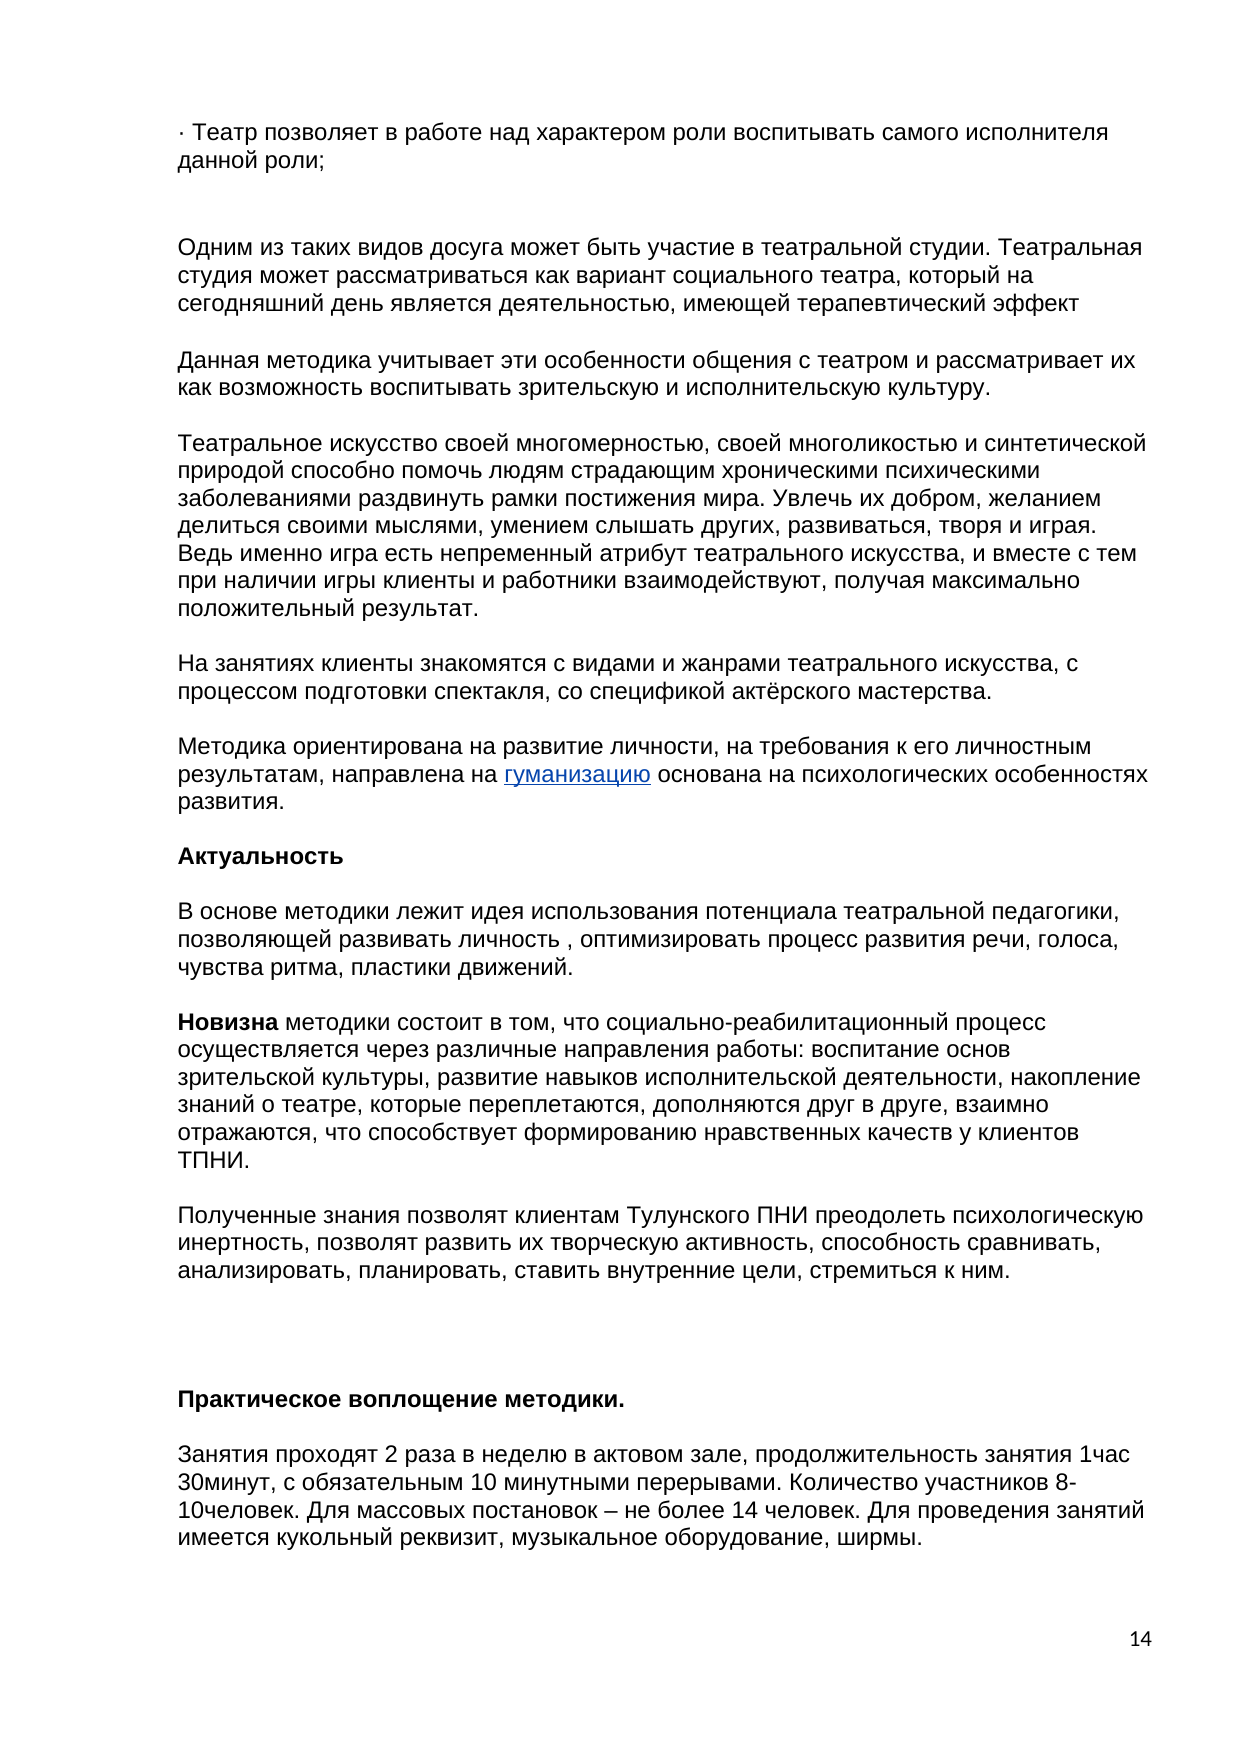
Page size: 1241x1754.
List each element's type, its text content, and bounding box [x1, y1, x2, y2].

text Занятия проходят 2 раза в неделю в актовом зале, продолжительность занятия 1час 30минут, с обязательным 10 минутными перерывами. Количество участников 8-10человек. Для массовых постановок – не более 14 человек. Для проведения занятий имеется кукольный реквизит, музыкальное оборудование, ширмы. [177, 1440, 1152, 1551]
text В основе методики лежит идея использования потенциала театральной педагогики, позволяющей развивать личность , оптимизировать процесс развития речи, голоса, чувства ритма, пластики движений. [177, 897, 1152, 980]
text Полученные знания позволят клиентам Тулунского ПНИ преодолеть психологическую инертность, позволят развить их творческую активность, способность сравнивать, анализировать, планировать, ставить внутренние цели, стремиться к ним. [177, 1201, 1152, 1283]
text На занятиях клиенты знакомятся с видами и жанрами театрального искусства, с процессом подготовки спектакля, со спецификой актёрского мастерства. [177, 649, 1152, 704]
text · Театр позволяет в работе над характером роли воспитывать самого исполнителя данной роли; [177, 118, 1152, 173]
text Практическое воплощение методики. [177, 1385, 1152, 1413]
text Новизна методики состоит в том, что социально-реабилитационный процесс осуществляется через различные направления работы: воспитание основ зрительской культуры, развитие навыков исполнительской деятельности, накопление знаний о театре, которые переплетаются, дополняются друг в друге, взаимно отражаются, что способствует формированию нравственных качеств у клиентов ТПНИ. [177, 1008, 1152, 1173]
text Актуальность [177, 842, 1152, 870]
text Театральное искусство своей многомерностью, своей многоликостью и синтетической природой способно помочь людям страдающим хроническими психическими заболеваниями раздвинуть рамки постижения мира. Увлечь их добром, желанием делиться своими мыслями, умением слышать других, развиваться, творя и играя. Ведь именно игра есть непременный атрибут театрального искусства, и вместе с тем при наличии игры клиенты и работники взаимодействуют, получая максимально положительный результат. [177, 428, 1152, 622]
text Одним из таких видов досуга может быть участие в театральной студии. Театральная студия может рассматриваться как вариант социального театра, который на сегодняшний день является деятельностью, имеющей терапевтический эффект [177, 233, 1152, 316]
text Методика ориентирована на развитие личности, на требования к его личностным результатам, направлена на гуманизацию основана на психологических особенностях развития. [177, 732, 1152, 815]
text Данная методика учитывает эти особенности общения с театром и рассматривает их как возможность воспитывать зрительскую и исполнительскую культуру. [177, 346, 1152, 401]
